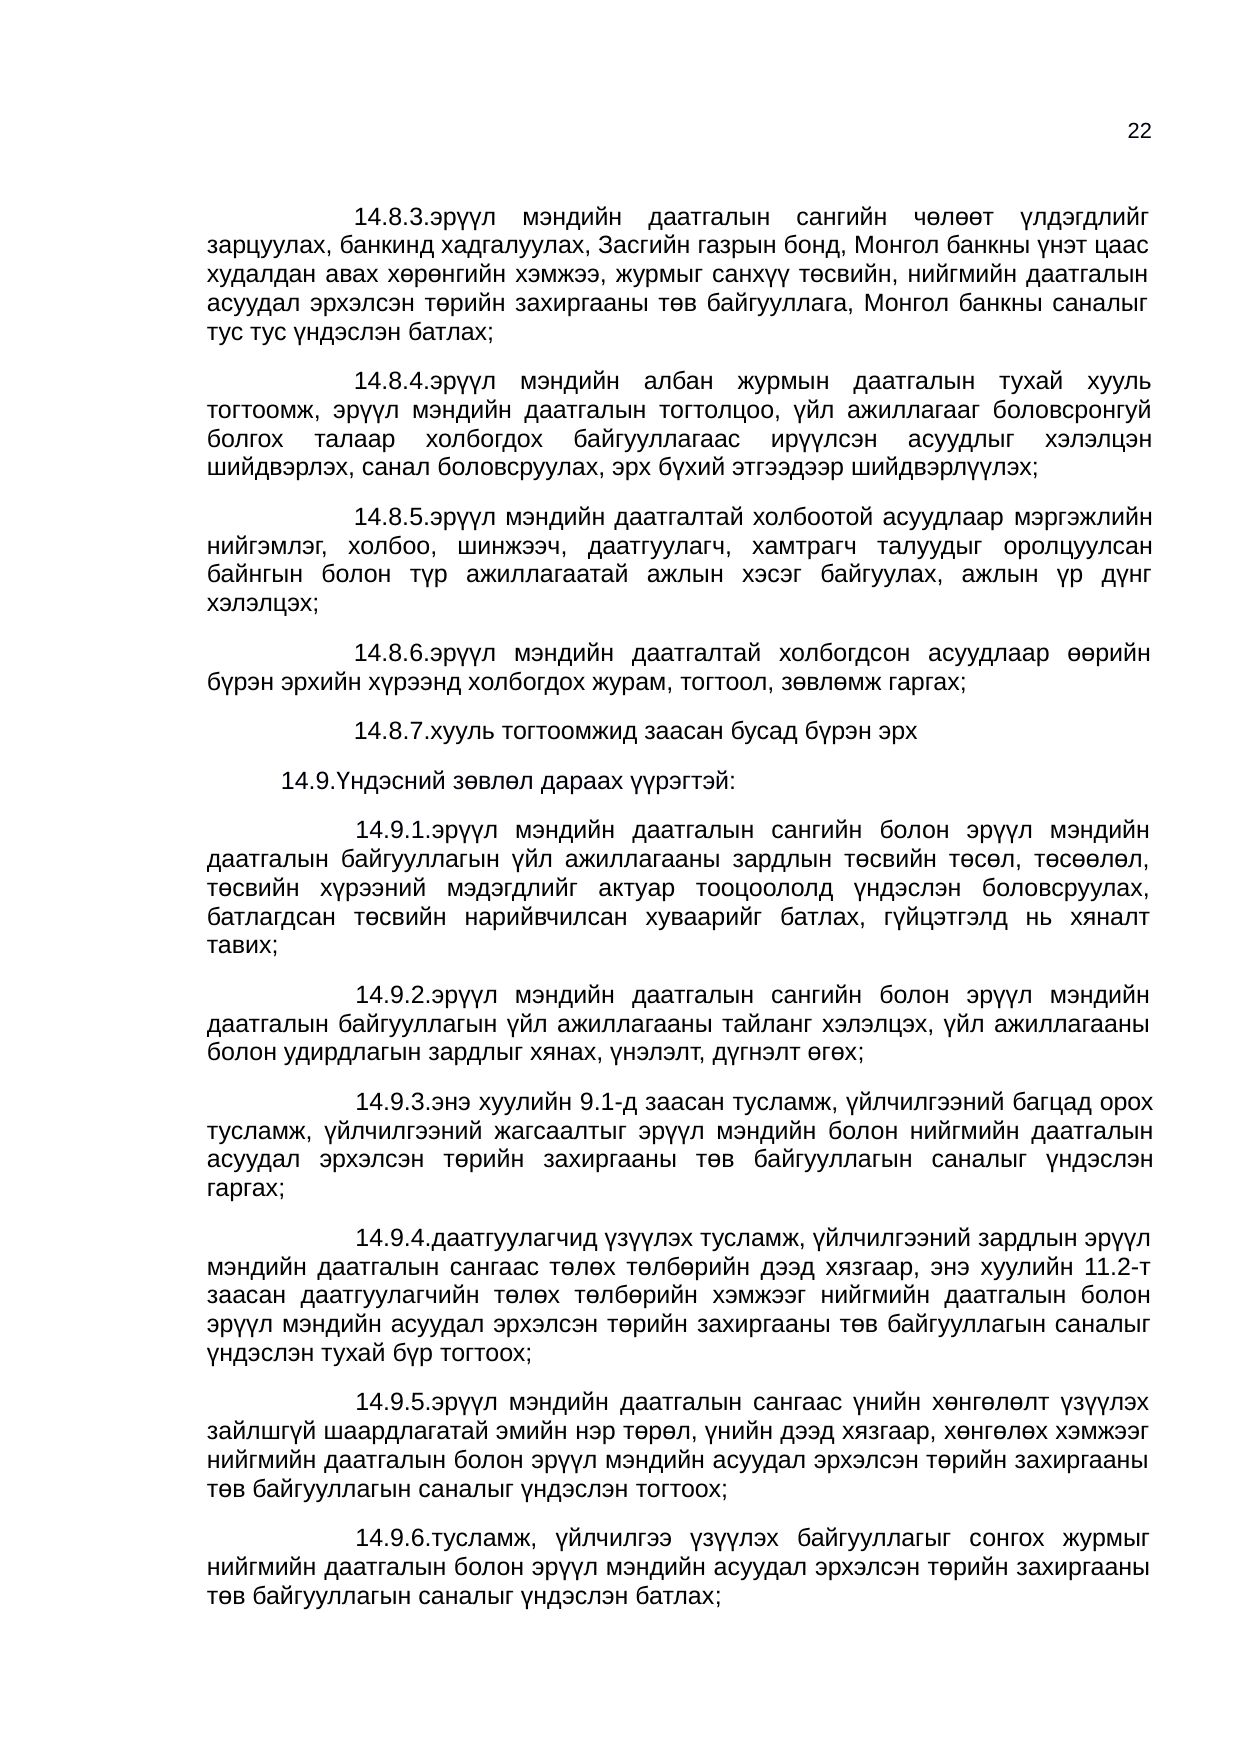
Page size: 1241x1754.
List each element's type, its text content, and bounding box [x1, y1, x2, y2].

text 14.8.6.эрүүл мэндийн даатгалтай холбогдсон асуудлаар өөрийн бүрэн эрхийн хүрээнд холбогдох журам, тогтоол, зөвлөмж гаргах; [207, 638, 1152, 695]
text 14.9.4.даатгуулагчид үзүүлэх тусламж, үйлчилгээний зардлын эрүүл мэндийн даатгалын сангаас төлөх төлбөрийн дээд хязгаар, энэ хуулийн 11.2-т заасан даатгуулагчийн төлөх төлбөрийн хэмжээг нийгмийн даатгалын болон эрүүл мэндийн асуудал эрхэлсэн төрийн захиргааны төв байгууллагын саналыг үндэслэн тухай бүр тогтоох; [207, 1223, 1152, 1367]
text 14.8.4.эрүүл мэндийн албан журмын даатгалын тухай хууль тогтоомж, эрүүл мэндийн даатгалын тогтолцоо, үйл ажиллагааг боловсронгуй болгох талаар холбогдох байгууллагаас ирүүлсэн асуудлыг хэлэлцэн шийдвэрлэх, санал боловсруулах, эрх бүхий этгээдээр шийдвэрлүүлэх; [207, 366, 1153, 481]
text 14.9.Үндэсний зөвлөл дараах үүрэгтэй: [207, 766, 1205, 794]
text 14.9.6.тусламж, үйлчилгээ үзүүлэх байгууллагыг сонгох журмыг нийгмийн даатгалын болон эрүүл мэндийн асуудал эрхэлсэн төрийн захиргааны төв байгууллагын саналыг үндэслэн батлах; [207, 1523, 1151, 1609]
text 14.8.5.эрүүл мэндийн даатгалтай холбоотой асуудлаар мэргэжлийн нийгэмлэг, холбоо, шинжээч, даатгуулагч, хамтрагч талуудыг оролцуулсан байнгын болон түр ажиллагаатай ажлын хэсэг байгуулах, ажлын үр дүнг хэлэлцэх; [207, 502, 1153, 617]
text 14.8.7.хууль тогтоомжид заасан бусад бүрэн эрх [207, 716, 1205, 745]
text 14.9.5.эрүүл мэндийн даатгалын сангаас үнийн хөнгөлөлт үзүүлэх зайлшгүй шаардлагатай эмийн нэр төрөл, үнийн дээд хязгаар, хөнгөлөх хэмжээг нийгмийн даатгалын болон эрүүл мэндийн асуудал эрхэлсэн төрийн захиргааны төв байгууллагын саналыг үндэслэн тогтоох; [207, 1387, 1150, 1502]
text 14.9.3.энэ хуулийн 9.1-д заасан тусламж, үйлчилгээний багцад орох тусламж, үйлчилгээний жагсаалтыг эрүүл мэндийн болон нийгмийн даатгалын асуудал эрхэлсэн төрийн захиргааны төв байгууллагын саналыг үндэслэн гаргах; [207, 1087, 1154, 1202]
text 14.8.3.эрүүл мэндийн даатгалын сангийн чөлөөт үлдэгдлийг зарцуулах, банкинд хадгалуулах, Засгийн газрын бонд, Монгол банкны үнэт цаас худалдан авах хөрөнгийн хэмжээ, журмыг санхүү төсвийн, нийгмийн даатгалын асуудал эрхэлсэн төрийн захиргааны төв байгууллага, Монгол банкны саналыг тус тус үндэслэн батлах; [207, 202, 1150, 345]
text 14.9.1.эрүүл мэндийн даатгалын сангийн болон эрүүл мэндийн даатгалын байгууллагын үйл ажиллагааны зардлын төсвийн төсөл, төсөөлөл, төсвийн хүрээний мэдэгдлийг актуар тооцоололд үндэслэн боловсруулах, батлагдсан төсвийн нарийвчилсан хуваарийг батлах, гүйцэтгэлд нь хяналт тавих; [207, 815, 1151, 959]
text 14.9.2.эрүүл мэндийн даатгалын сангийн болон эрүүл мэндийн даатгалын байгууллагын үйл ажиллагааны тайланг хэлэлцэх, үйл ажиллагааны болон удирдлагын зардлыг хянах, үнэлэлт, дүгнэлт өгөх; [207, 980, 1151, 1066]
